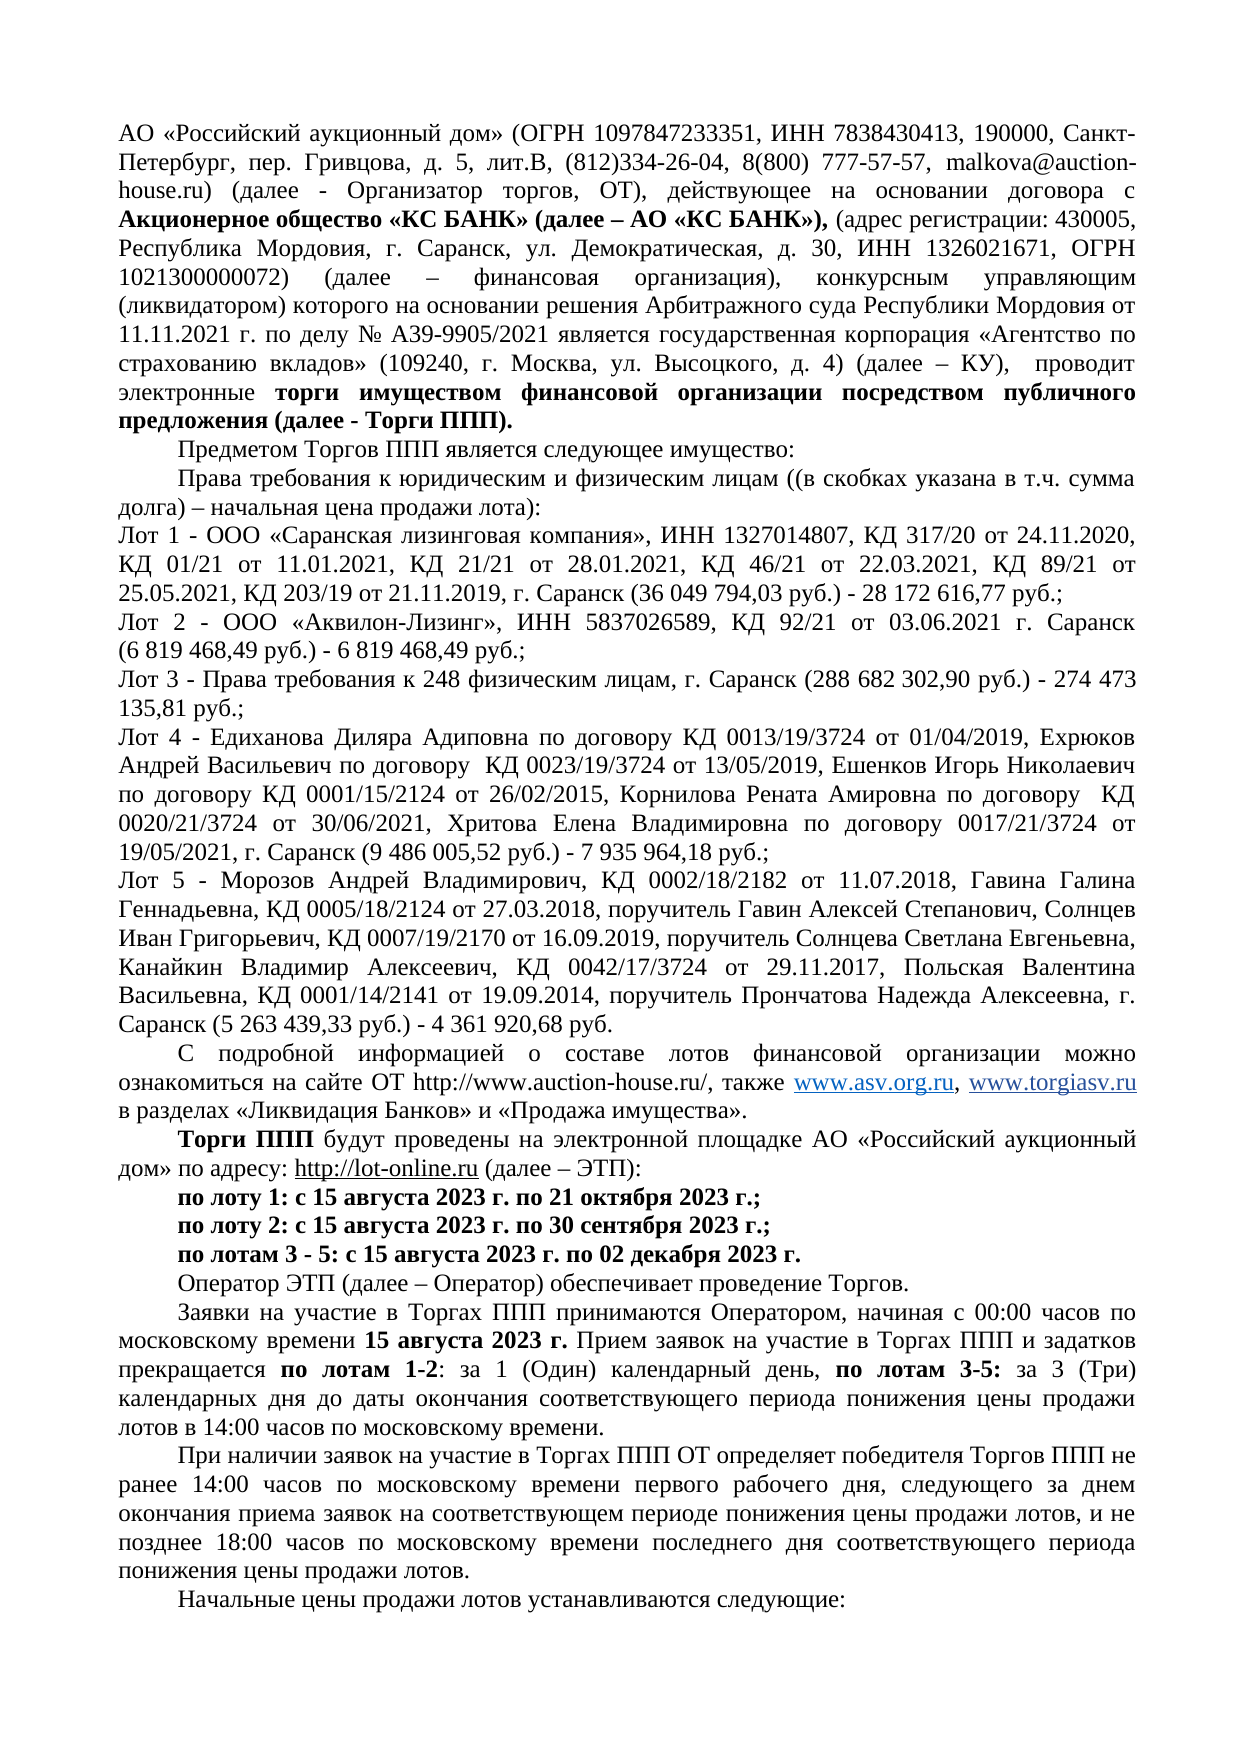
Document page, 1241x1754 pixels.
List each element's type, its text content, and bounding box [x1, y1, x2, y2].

text С подробной информацией о составе лотов финансовой организации можно ознакомиться на сайте ОТ http://www.auction-house.ru/, также www.asv.org.ru, www.torgiasv.ru в разделах «Ликвидация Банков» и «Продажа имущества». [118, 1038, 1137, 1124]
text АО «Российский аукционный дом» (ОГРН 1097847233351, ИНН 7838430413, 190000, Санкт-Петербург, пер. Гривцова, д. 5, лит.В, (812)334-26-04, 8(800) 777-57-57, malkova@auction-house.ru) (далее - Организатор торгов, ОТ), действующее на основании договора с Акционерное общество «КС БАНК» (далее – АО «КС БАНК»), (адрес регистрации: 430005, Республика Мордовия, г. Саранск, ул. Демократическая, д. 30, ИНН 1326021671, ОГРН 1021300000072) (далее – финансовая организация), конкурсным управляющим (ликвидатором) которого на основании решения Арбитражного суда Республики Мордовия от 11.11.2021 г. по делу № А39-9905/2021 является государственная корпорация «Агентство по страхованию вкладов» (109240, г. Москва, ул. Высоцкого, д. 4) (далее – КУ), проводит электронные торги имуществом финансовой организации посредством публичного предложения (далее - Торги ППП). [118, 118, 1137, 434]
text по лоту 2: с 15 августа 2023 г. по 30 сентября 2023 г.; [118, 1211, 1137, 1239]
text Предметом Торгов ППП является следующее имущество: [118, 434, 1137, 463]
text Торги ППП будут проведены на электронной площадке АО «Российский аукционный дом» по адресу: http://lot-online.ru (далее – ЭТП): [118, 1124, 1137, 1182]
text Заявки на участие в Торгах ППП принимаются Оператором, начиная с 00:00 часов по московскому времени 15 августа 2023 г. Прием заявок на участие в Торгах ППП и задатков прекращается по лотам 1-2: за 1 (Один) календарный день, по лотам 3-5: за 3 (Три) календарных дня до даты окончания соответствующего периода понижения цены продажи лотов в 14:00 часов по московскому времени. [118, 1297, 1137, 1441]
text Лот 1 - ООО «Саранская лизинговая компания», ИНН 1327014807, КД 317/20 от 24.11.2020, КД 01/21 от 11.01.2021, КД 21/21 от 28.01.2021, КД 46/21 от 22.03.2021, КД 89/21 от 25.05.2021, КД 203/19 от 21.11.2019, г. Саранск (36 049 794,03 руб.) - 28 172 616,77 руб.; [118, 521, 1137, 607]
text по лотам 3 - 5: с 15 августа 2023 г. по 02 декабря 2023 г. [118, 1239, 1137, 1268]
text При наличии заявок на участие в Торгах ППП ОТ определяет победителя Торгов ППП не ранее 14:00 часов по московскому времени первого рабочего дня, следующего за днем окончания приема заявок на соответствующем периоде понижения цены продажи лотов, и не позднее 18:00 часов по московскому времени последнего дня соответствующего периода понижения цены продажи лотов. [118, 1441, 1137, 1584]
text Лот 5 - Морозов Андрей Владимирович, КД 0002/18/2182 от 11.07.2018, Гавина Галина Геннадьевна, КД 0005/18/2124 от 27.03.2018, поручитель Гавин Алексей Степанович, Солнцев Иван Григорьевич, КД 0007/19/2170 от 16.09.2019, поручитель Солнцева Светлана Евгеньевна, Канайкин Владимир Алексеевич, КД 0042/17/3724 от 29.11.2017, Польская Валентина Васильевна, КД 0001/14/2141 от 19.09.2014, поручитель Прончатова Надежда Алексеевна, г. Саранск (5 263 439,33 руб.) - 4 361 920,68 руб. [118, 866, 1137, 1038]
text по лоту 1: с 15 августа 2023 г. по 21 октября 2023 г.; [118, 1182, 1137, 1211]
text Лот 3 - Права требования к 248 физическим лицам, г. Саранск (288 682 302,90 руб.) - 274 473 135,81 руб.; [118, 664, 1137, 722]
text Оператор ЭТП (далее – Оператор) обеспечивает проведение Торгов. [118, 1268, 1137, 1297]
text Начальные цены продажи лотов устанавливаются следующие: [118, 1584, 1137, 1613]
text Права требования к юридическим и физическим лицам ((в скобках указана в т.ч. сумма долга) – начальная цена продажи лота): [118, 463, 1137, 521]
text Лот 2 - ООО «Аквилон-Лизинг», ИНН 5837026589, КД 92/21 от 03.06.2021 г. Саранск (6 819 468,49 руб.) - 6 819 468,49 руб.; [118, 607, 1137, 664]
text Лот 4 - Едиханова Диляра Адиповна по договору КД 0013/19/3724 от 01/04/2019, Ехрюков Андрей Васильевич по договору КД 0023/19/3724 от 13/05/2019, Ешенков Игорь Николаевич по договору КД 0001/15/2124 от 26/02/2015, Корнилова Рената Амировна по договору КД 0020/21/3724 от 30/06/2021, Хритова Елена Владимировна по договору 0017/21/3724 от 19/05/2021, г. Саранск (9 486 005,52 руб.) - 7 935 964,18 руб.; [118, 722, 1137, 866]
